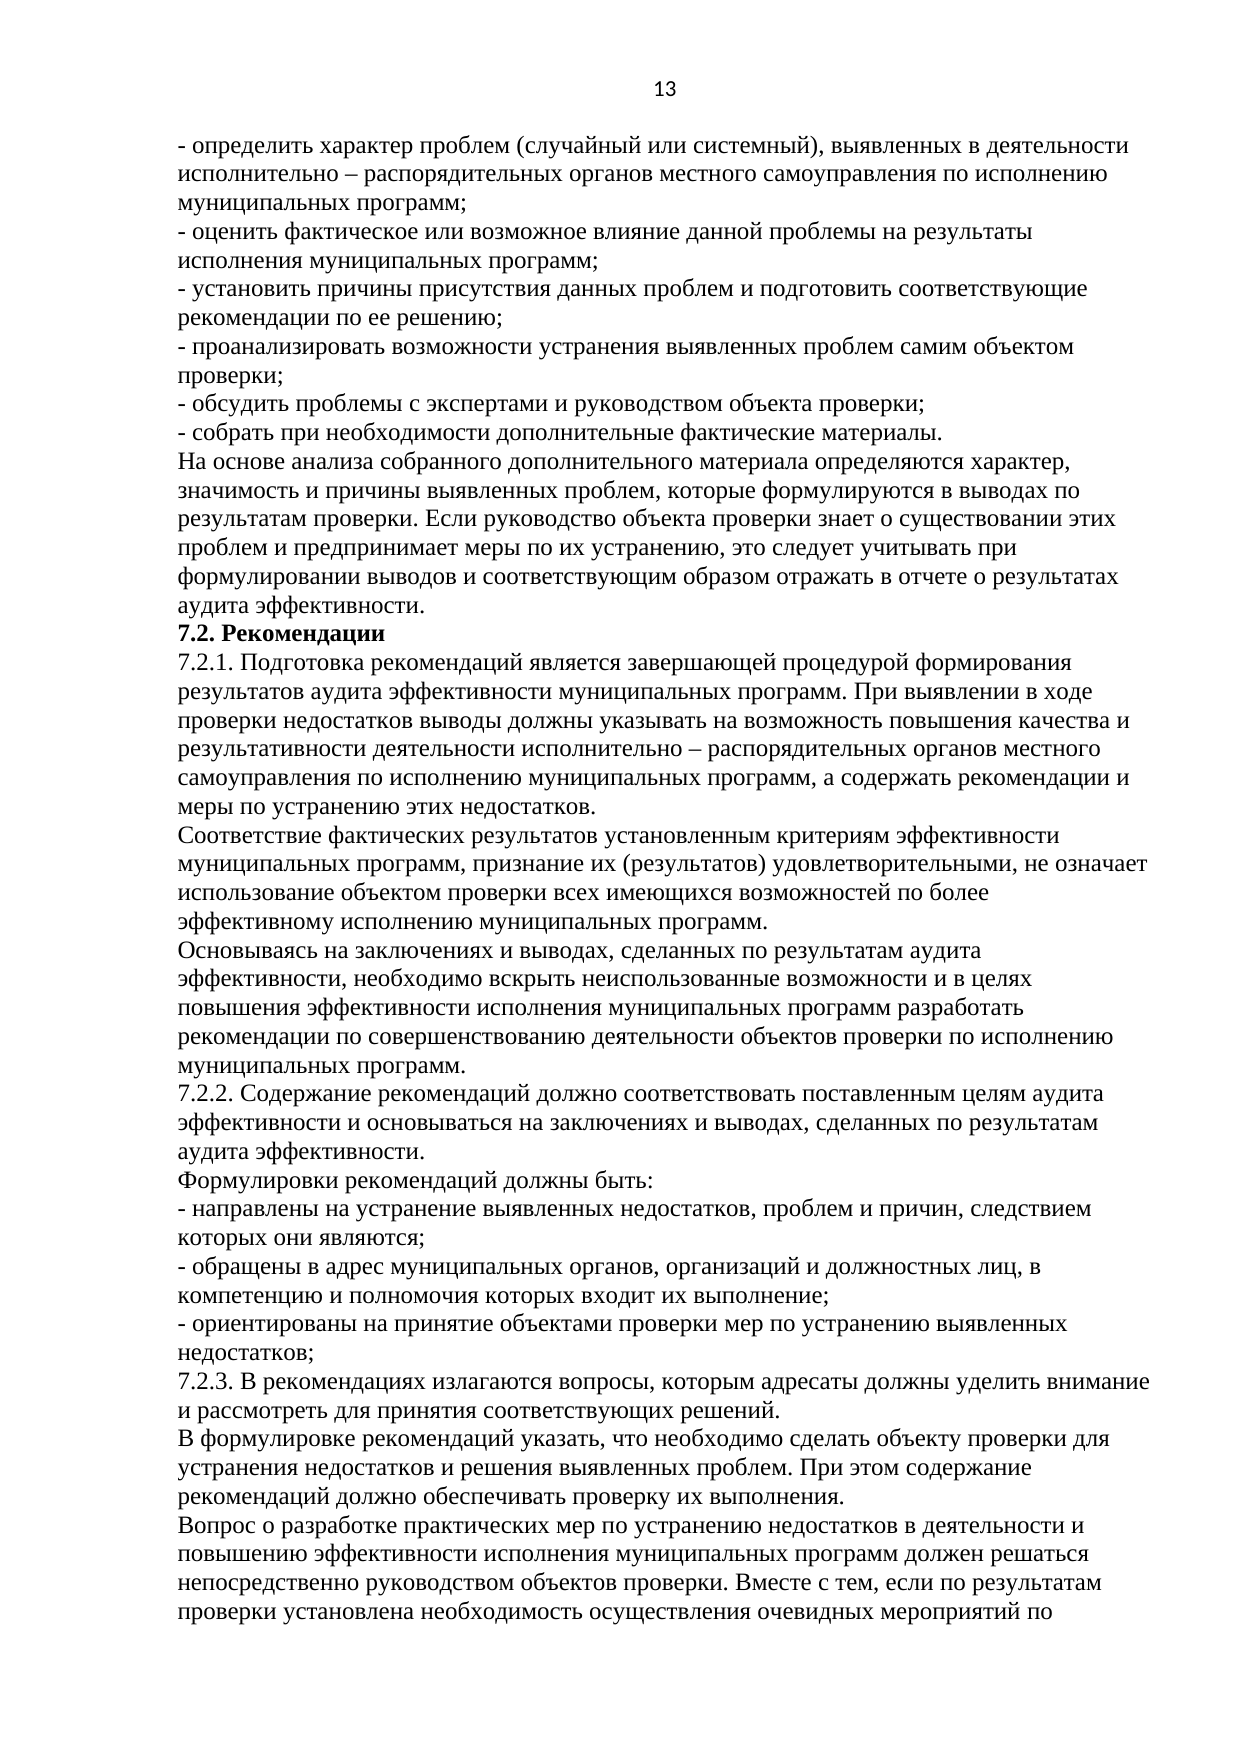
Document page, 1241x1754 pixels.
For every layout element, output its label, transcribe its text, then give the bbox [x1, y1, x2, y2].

text Основываясь на заключениях и выводах, сделанных по результатам аудита эффективности, необходимо вскрыть неиспользованные возможности и в целях повышения эффективности исполнения муниципальных программ разработать рекомендации по совершенствованию деятельности объектов проверки по исполнению муниципальных программ. [177, 935, 1152, 1078]
text - проанализировать возможности устранения выявленных проблем самим объектом проверки; [177, 331, 1152, 388]
text - обсудить проблемы с экспертами и руководством объекта проверки; [177, 388, 1152, 417]
text - ориентированы на принятие объектами проверки мер по устранению выявленных недостатков; [177, 1308, 1152, 1366]
text - собрать при необходимости дополнительные фактические материалы. [177, 417, 1152, 446]
text На основе анализа собранного дополнительного материала определяются характер, значимость и причины выявленных проблем, которые формулируются в выводах по результатам проверки. Если руководство объекта проверки знает о существовании этих проблем и предпринимает меры по их устранению, это следует учитывать при формулировании выводов и соответствующим образом отражать в отчете о результатах аудита эффективности. [177, 446, 1152, 618]
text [177, 1510, 1152, 1625]
text 7.2. Рекомендации [177, 618, 1152, 647]
text - направлены на устранение выявленных недостатков, проблем и причин, следствием которых они являются; [177, 1193, 1152, 1251]
text - установить причины присутствия данных проблем и подготовить соответствующие рекомендации по ее решению; [177, 273, 1152, 331]
text 7.2.3. В рекомендациях излагаются вопросы, которым адресаты должны уделить внимание и рассмотреть для принятия соответствующих решений. [177, 1366, 1152, 1423]
text 7.2.1. Подготовка рекомендаций является завершающей процедурой формирования результатов аудита эффективности муниципальных программ. При выявлении в ходе проверки недостатков выводы должны указывать на возможность повышения качества и результативности деятельности исполнительно – распорядительных органов местного самоуправления по исполнению муниципальных программ, а содержать рекомендации и меры по устранению этих недостатков. [177, 647, 1152, 820]
text - обращены в адрес муниципальных органов, организаций и должностных лиц, в компетенцию и полномочия которых входит их выполнение; [177, 1251, 1152, 1308]
text Соответствие фактических результатов установленным критериям эффективности муниципальных программ, признание их (результатов) удовлетворительными, не означает использование объектом проверки всех имеющихся возможностей по более эффективному исполнению муниципальных программ. [177, 820, 1152, 935]
text Формулировки рекомендаций должны быть: [177, 1165, 1152, 1193]
text 7.2.2. Содержание рекомендаций должно соответствовать поставленным целям аудита эффективности и основываться на заключениях и выводах, сделанных по результатам аудита эффективности. [177, 1078, 1152, 1165]
text - определить характер проблем (случайный или системный), выявленных в деятельности исполнительно – распорядительных органов местного самоуправления по исполнению муниципальных программ; [177, 130, 1152, 216]
text - оценить фактическое или возможное влияние данной проблемы на результаты исполнения муниципальных программ; [177, 216, 1152, 273]
text В формулировке рекомендаций указать, что необходимо сделать объекту проверки для устранения недостатков и решения выявленных проблем. При этом содержание рекомендаций должно обеспечивать проверку их выполнения. [177, 1423, 1152, 1510]
